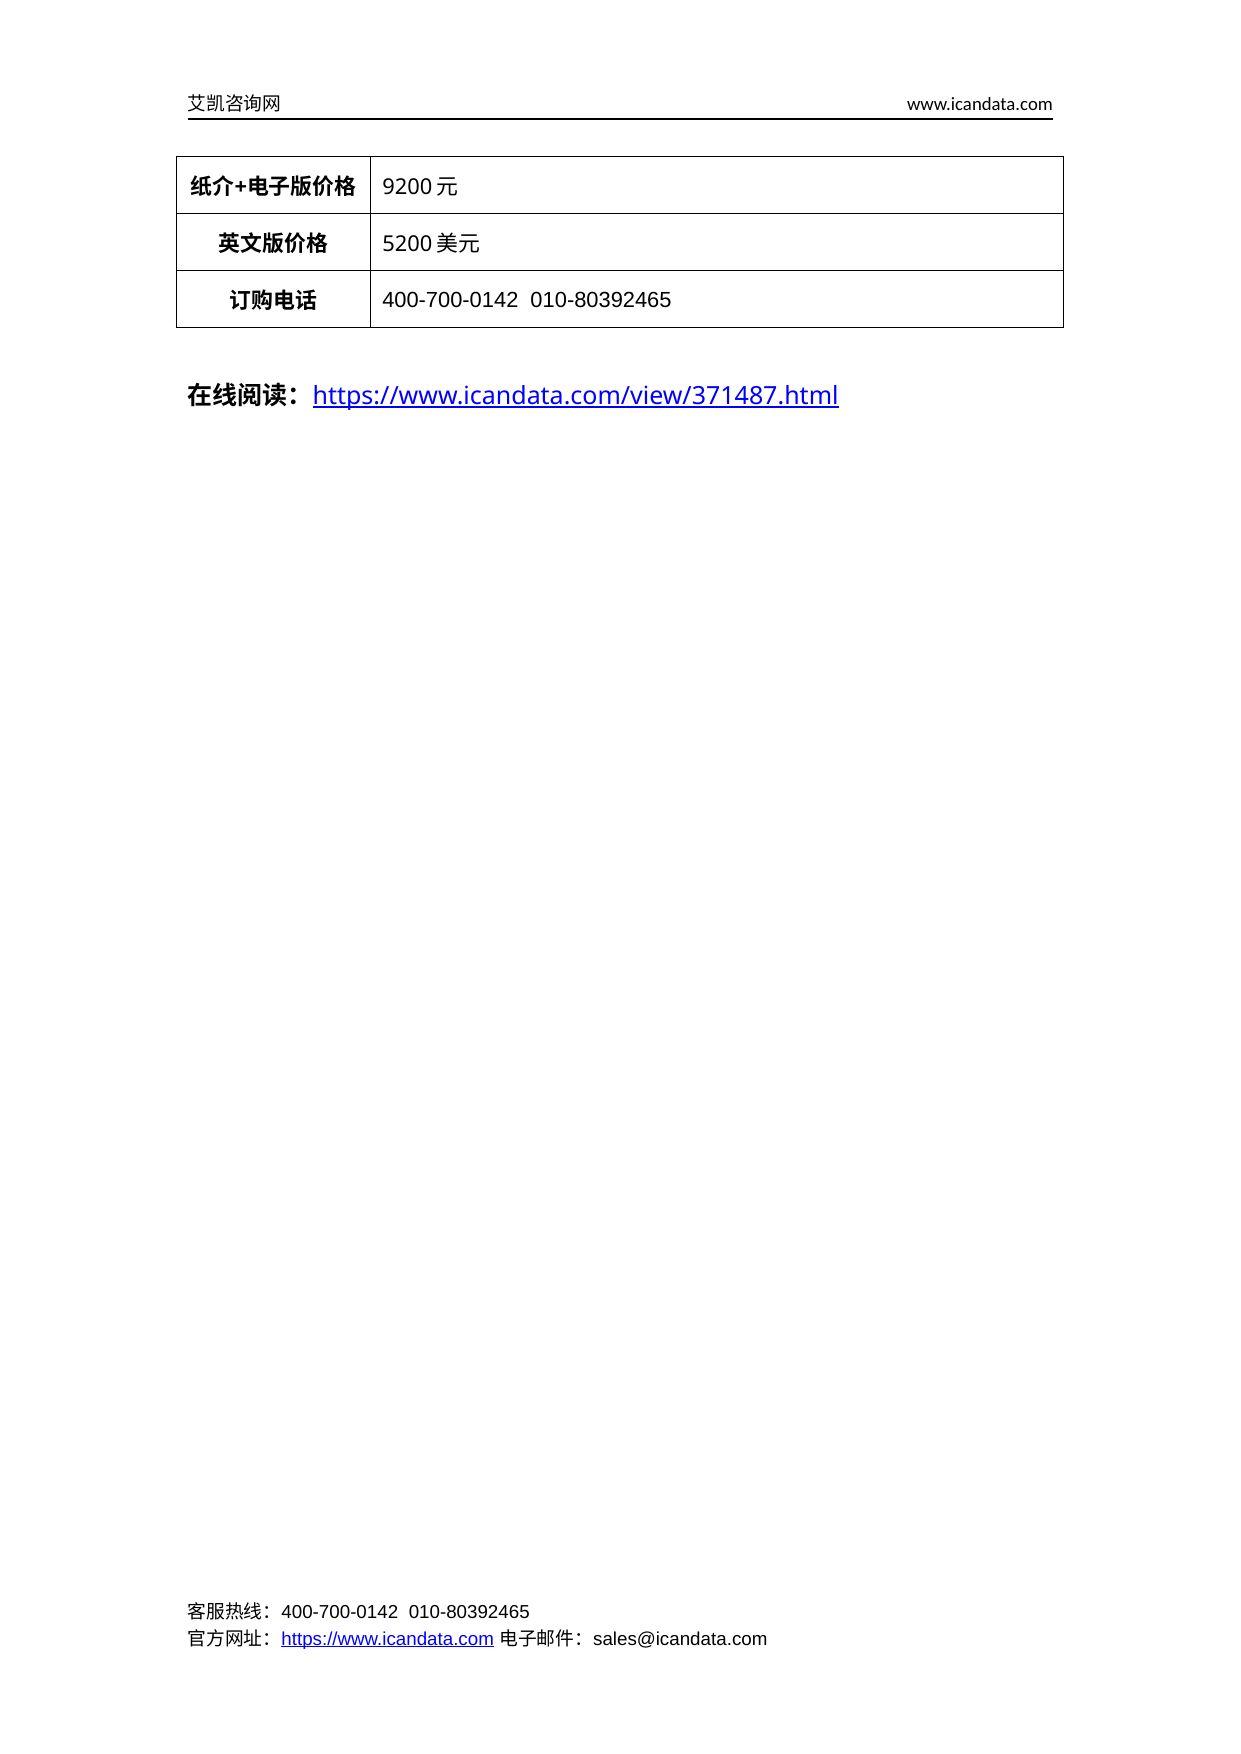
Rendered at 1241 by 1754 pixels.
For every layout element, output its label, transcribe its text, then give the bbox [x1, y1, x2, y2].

table_cell 订购电话 [177, 271, 370, 327]
table_cell 5200美元 [371, 214, 1063, 270]
table_cell 英文版价格 [177, 214, 370, 270]
table_cell 纸介+电子版价格 [177, 157, 370, 213]
text 在线阅读：https://www.icandata.com/view/371487.html [187, 361, 1053, 426]
table_cell 400-700-0142 010-80392465 [371, 271, 1063, 327]
table_cell 9200元 [371, 157, 1063, 213]
